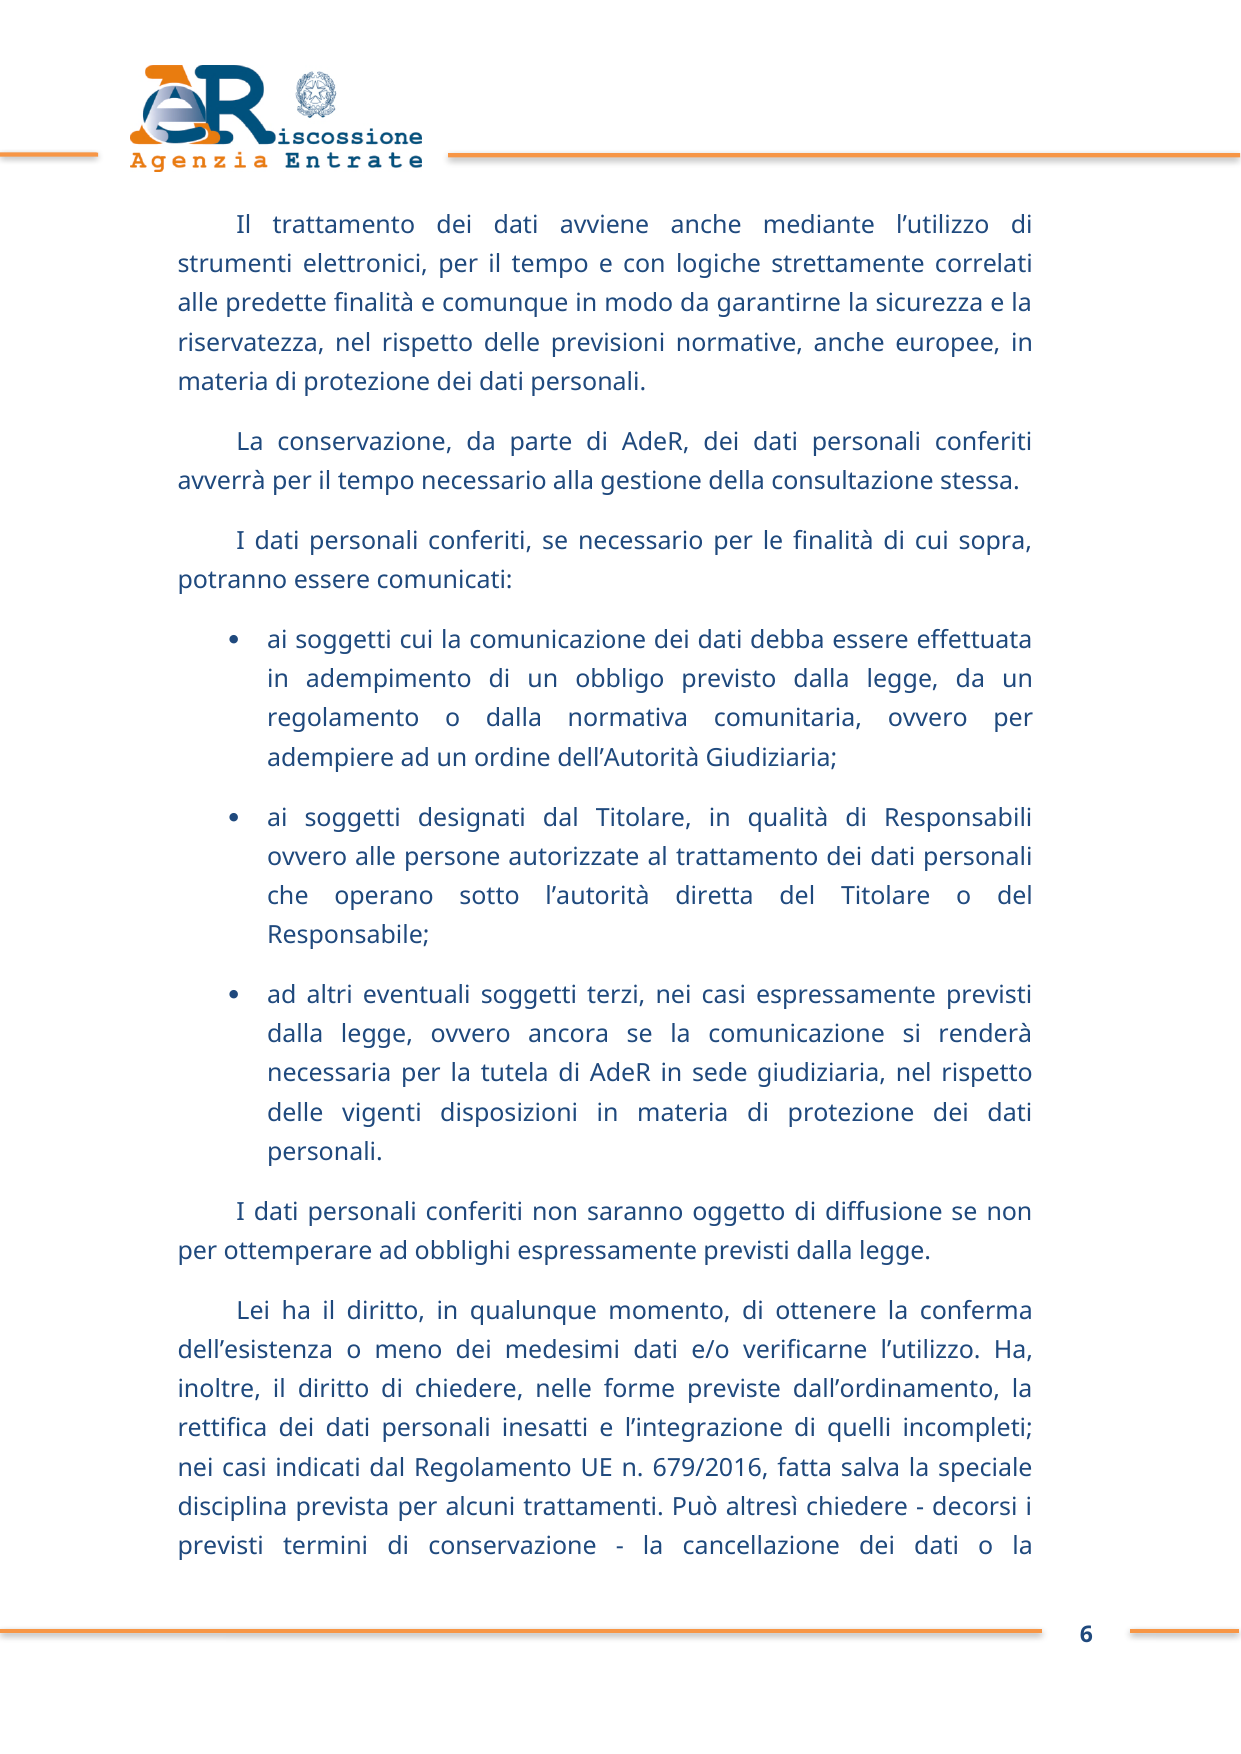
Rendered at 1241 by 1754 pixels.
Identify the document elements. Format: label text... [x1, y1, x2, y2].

list ai soggetti cui la comunicazione dei dati debba essere effettuata in adempimento di un obbligo previsto dalla legge, da un regolamento o dalla normativa comunitaria, ovvero per adempiere ad un ordine dell’Autorità Giudiziaria; [229, 622, 1034, 773]
text La conservazione, da parte di AdeR, dei dati personali conferiti avverrà per il tempo necessario alla gestione della consultazione stessa. [177, 423, 1034, 497]
picture [130, 65, 422, 172]
text Il trattamento dei dati avviene anche mediante l’utilizzo di strumenti elettronici, per il tempo e con logiche strettamente correlati alle predette finalità e comunque in modo da garantirne la sicurezza e la riservatezza, nel rispetto delle previsioni normative, anche europee, in materia di protezione dei dati personali. [177, 207, 1034, 397]
list ai soggetti designati dal Titolare, in qualità di Responsabili ovvero alle persone autorizzate al trattamento dei dati personali che operano sotto l’autorità diretta del Titolare o del Responsabile; [229, 799, 1034, 951]
text I dati personali conferiti, se necessario per le finalità di cui sopra, potranno essere comunicati: [177, 523, 1034, 596]
text I dati personali conferiti non saranno oggetto di diffusione se non per ottemperare ad obblighi espressamente previsti dalla legge. [177, 1193, 1034, 1267]
list ad altri eventuali soggetti terzi, nei casi espressamente previsti dalla legge, ovvero ancora se la comunicazione si renderà necessaria per la tutela di AdeR in sede giudiziaria, nel rispetto delle vigenti disposizioni in materia di protezione dei dati personali. [229, 977, 1034, 1167]
